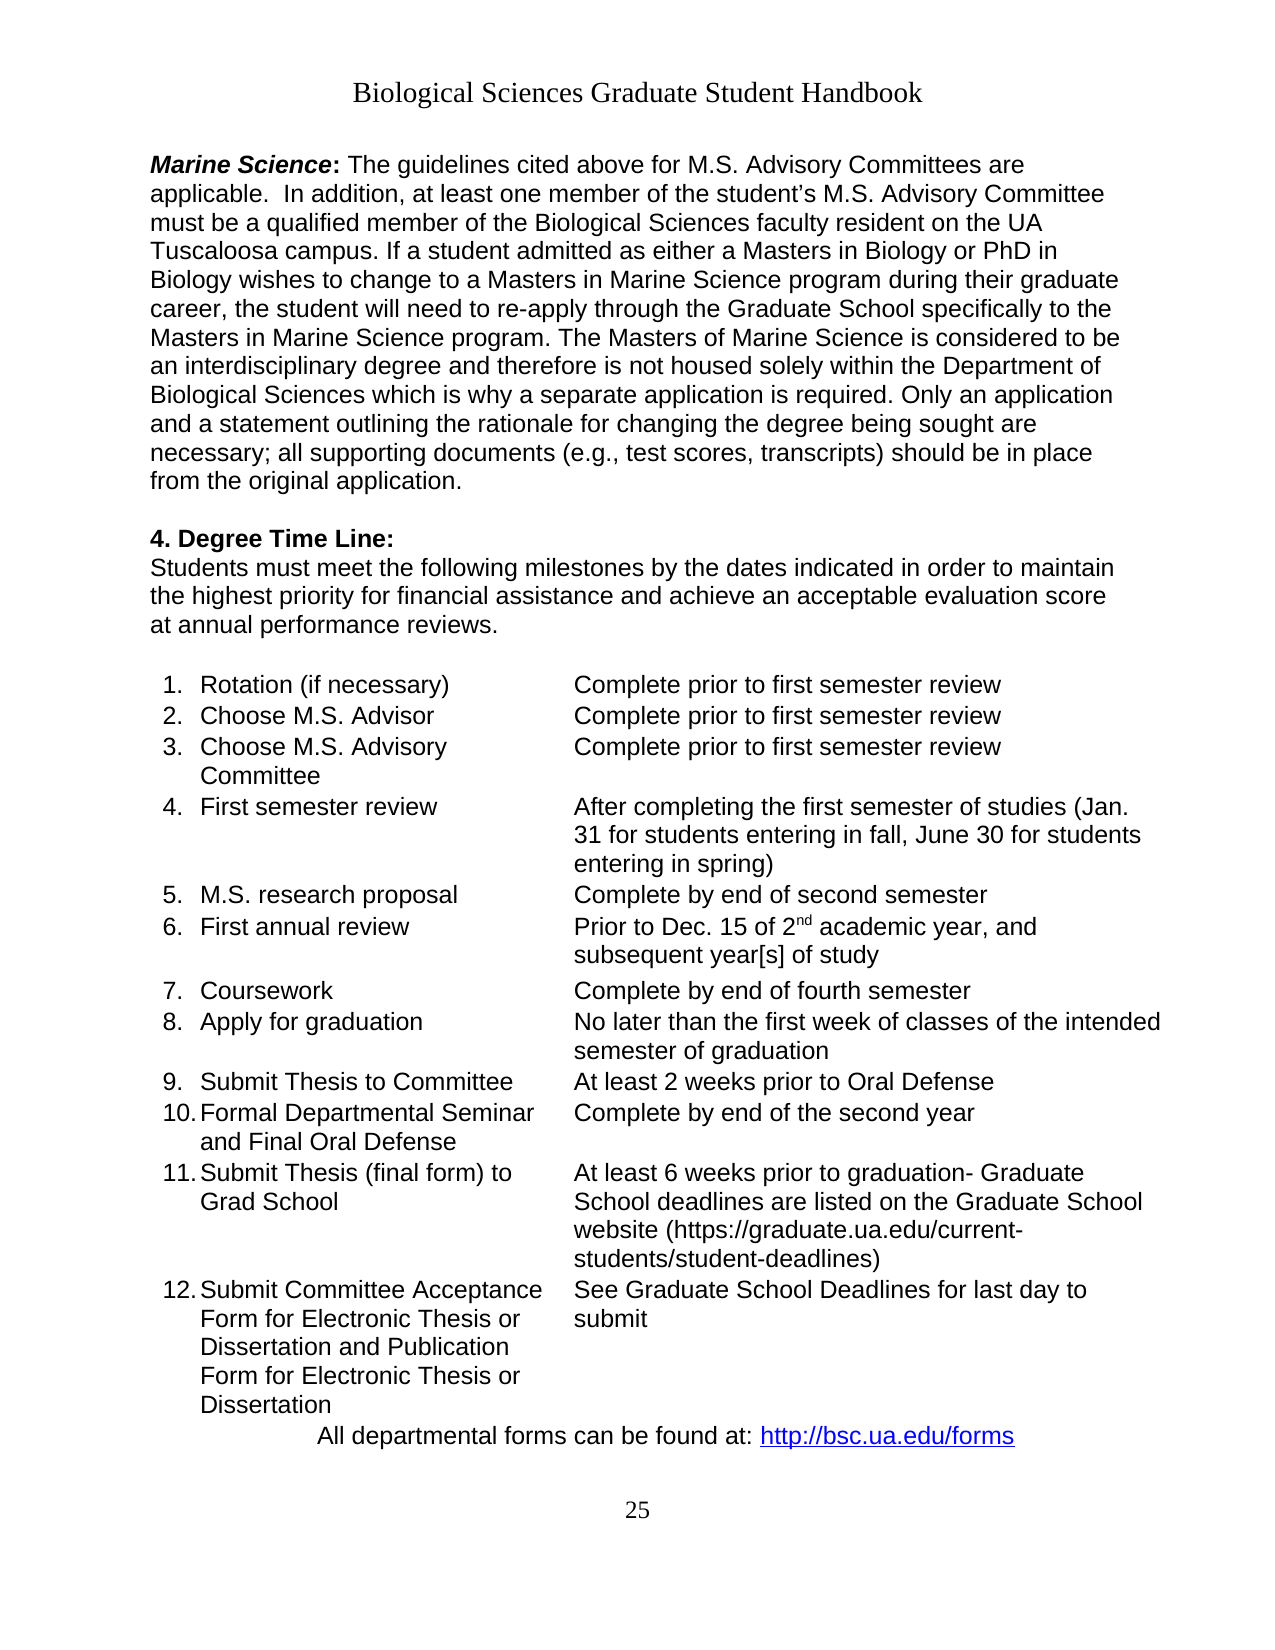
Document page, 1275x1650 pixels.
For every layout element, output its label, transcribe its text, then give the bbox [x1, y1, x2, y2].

table_cell First annual review [152, 911, 561, 974]
table_cell Complete by end of fourth semester [564, 976, 1172, 1005]
text All departmental forms can be found at: http://bsc.ua.edu/forms [206, 1421, 1125, 1449]
table_cell Complete by end of the second year [564, 1098, 1172, 1156]
table_cell No later than the first week of classes of the intended semester of graduation [564, 1007, 1172, 1065]
table_cell Formal Departmental Seminar and Final Oral Defense [152, 1098, 561, 1156]
text Marine Science: The guidelines cited above for M.S. Advisory Committees are applicable. In addition, at least one member of the student’s M.S. Advisory Committee must be a qualified member of the Biological Sciences faculty resident on the UA Tuscaloosa campus. If a student admitted as either a Masters in Biology or PhD in Biology wishes to change to a Masters in Marine Science program during their graduate career, the student will need to re-apply through the Graduate School specifically to the Masters in Marine Science program. The Masters of Marine Science is considered to be an interdisciplinary degree and therefore is not housed solely within the Department of Biological Sciences which is why a separate application is required. Only an application and a statement outlining the rationale for changing the degree being sought are necessary; all supporting documents (e.g., test scores, transcripts) should be in place from the original application. [150, 150, 1125, 495]
table_cell Choose M.S. Advisory Committee [152, 732, 561, 789]
table_cell After completing the first semester of studies (Jan. 31 for students entering in fall, June 30 for students entering in spring) [564, 792, 1172, 878]
text Students must meet the following milestones by the dates indicated in order to maintain the highest priority for financial assistance and achieve an acceptable evaluation score at annual performance reviews. [150, 552, 1125, 639]
table_header Rotation (if necessary) [152, 670, 561, 699]
table_cell At least 2 weeks prior to Oral Defense [564, 1067, 1172, 1096]
table_cell Complete prior to first semester review [564, 732, 1172, 789]
table_cell Submit Committee Acceptance Form for Electronic Thesis or Dissertation and Publication Form for Electronic Thesis or Dissertation [152, 1275, 561, 1418]
table_cell Choose M.S. Advisor [152, 701, 561, 730]
table_cell Apply for graduation [152, 1007, 561, 1065]
table_cell At least 6 weeks prior to graduation- Graduate School deadlines are listed on the Graduate School website (https://graduate.ua.edu/current- students/student-deadlines) [564, 1158, 1172, 1273]
table_header Complete prior to first semester review [564, 670, 1172, 699]
table_cell Complete by end of second semester [564, 880, 1172, 909]
table_cell First semester review [152, 792, 561, 878]
table_cell M.S. research proposal [152, 880, 561, 909]
table_cell See Graduate School Deadlines for last day to submit [564, 1275, 1172, 1418]
table_cell Complete prior to first semester review [564, 701, 1172, 730]
table_cell Prior to Dec. 15 of 2nd academic year, and subsequent year[s] of study [564, 911, 1172, 974]
table_cell Submit Thesis (final form) to Grad School [152, 1158, 561, 1273]
table_cell Coursework [152, 976, 561, 1005]
table_cell Submit Thesis to Committee [152, 1067, 561, 1096]
text 4. Degree Time Line: [150, 524, 1125, 552]
